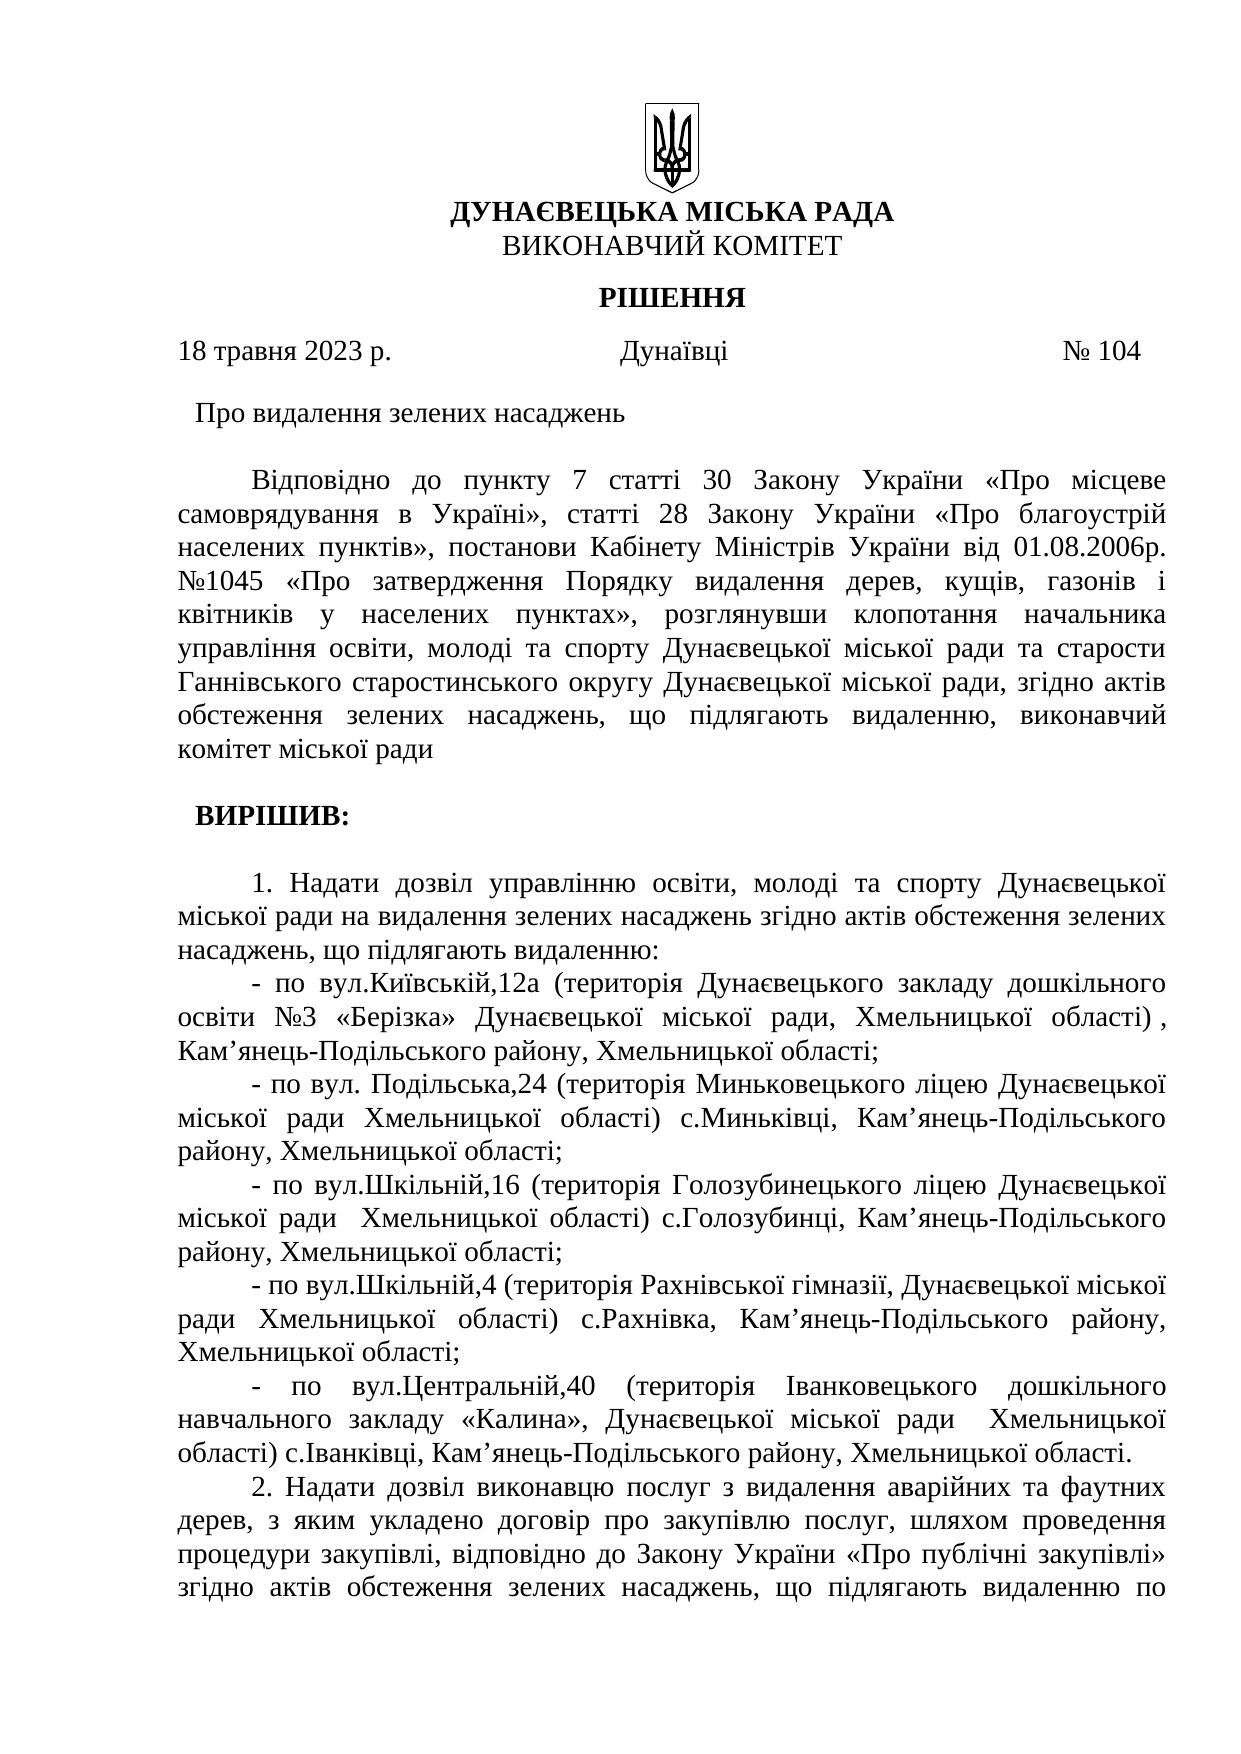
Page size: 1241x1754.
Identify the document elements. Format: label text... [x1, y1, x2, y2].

text 18 травня 2023 р. Дунаївці № 104 [177, 333, 1167, 367]
text ВИРІШИВ: [195, 798, 1161, 831]
text 1. Надати дозвіл управлінню освіти, молоді та спорту Дунаєвецької міської ради на видалення зелених насаджень згідно актів обстеження зелених насаджень, що підлягають видаленню: [177, 865, 1167, 966]
text РІШЕННЯ [177, 280, 1167, 314]
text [177, 1469, 1167, 1603]
text - по вул. Подільська,24 (територія Миньковецького ліцею Дунаєвецької міської ради Хмельницької області) с.Миньківці, Кам’янець-Подільського району, Хмельницької області; [177, 1066, 1167, 1167]
text - по вул.Шкільній,4 (територія Рахнівської гімназії, Дунаєвецької міської ради Хмельницької області) с.Рахнівка, Кам’янець-Подільського району, Хмельницької області; [177, 1267, 1167, 1368]
text - по вул.Київській,12а (територія Дунаєвецького закладу дошкільного освіти №3 «Берізка» Дунаєвецької міської ради, Хмельницької області) , Кам’янець-Подільського району, Хмельницької області; [177, 966, 1167, 1066]
text Про видалення зелених насаджень [195, 395, 1161, 429]
text - по вул.Центральній,40 (територія Іванковецького дошкільного навчального закладу «Калина», Дунаєвецької міської ради Хмельницької області) с.Іванківці, Кам’янець-Подільського району, Хмельницької області. [177, 1368, 1167, 1469]
text ВИКОНАВЧИЙ КОМІТЕТ [177, 228, 1167, 261]
text - по вул.Шкільній,16 (територія Голозубинецького ліцею Дунаєвецької міської ради Хмельницької області) с.Голозубинці, Кам’янець-Подільського району, Хмельницької області; [177, 1167, 1167, 1267]
text ДУНАЄВЕЦЬКА МІСЬКА РАДА [177, 194, 1167, 228]
text Відповідно до пункту 7 статті 30 Закону України «Про місцеве самоврядування в Україні», статті 28 Закону України «Про благоустрій населених пунктів», постанови Кабінету Міністрів України від 01.08.2006р. №1045 «Про затвердження Порядку видалення дерев, кущів, газонів і квітників у населених пунктах», розглянувши клопотання начальника управління освіти, молоді та спорту Дунаєвецької міської ради та старости Ганнівського старостинського округу Дунаєвецької міської ради, згідно актів обстеження зелених насаджень, що підлягають видаленню, виконавчий комітет міської ради [177, 462, 1167, 764]
